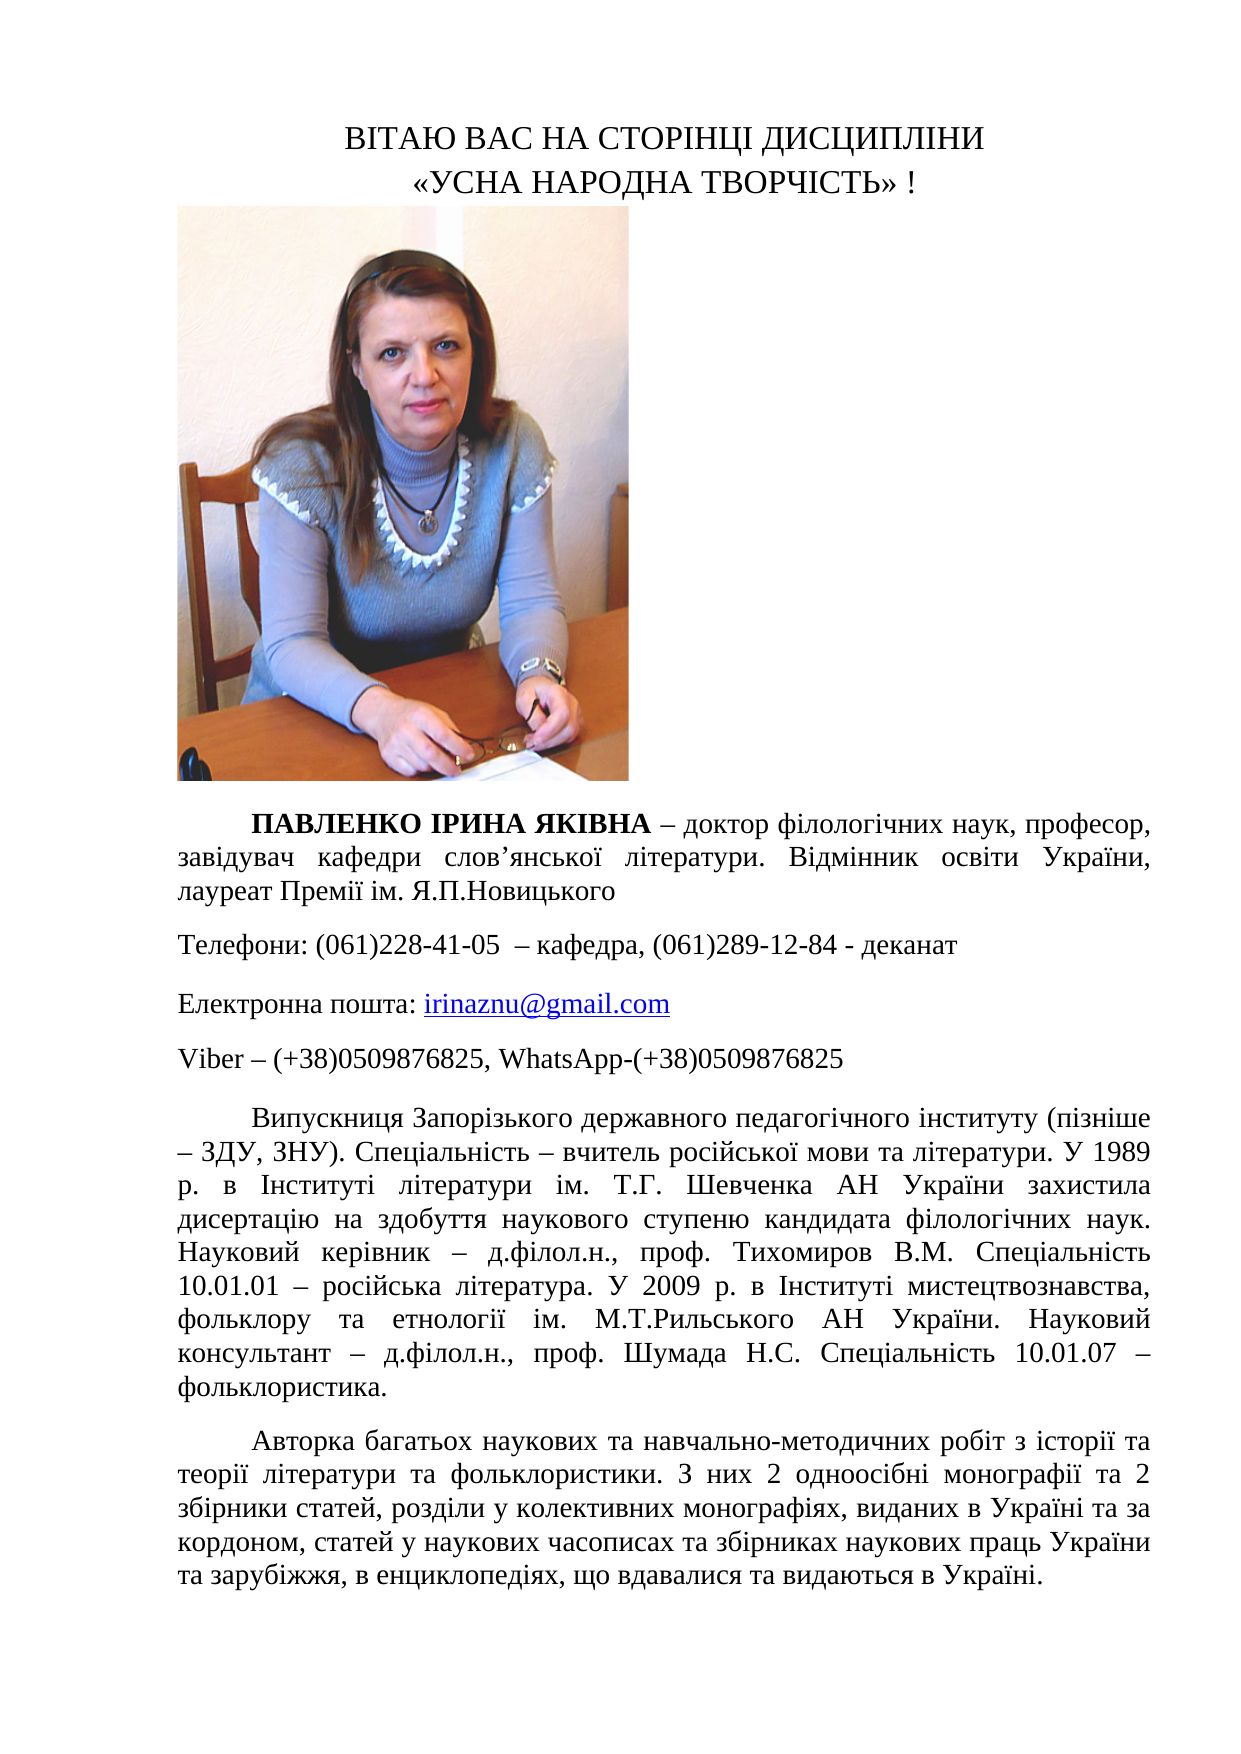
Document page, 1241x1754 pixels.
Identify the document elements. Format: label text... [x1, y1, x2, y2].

text Випускниця Запорізького державного педагогічного інституту (пізніше – ЗДУ, ЗНУ). Спеціальність – вчитель російської мови та літератури. У 1989 р. в Інституті літератури ім. Т.Г. Шевченка АН України захистила дисертацію на здобуття наукового ступеню кандидата філологічних наук. Науковий керівник – д.філол.н., проф. Тихомиров В.М. Спеціальність 10.01.01 – російська література. У 2009 р. в Інституті мистецтвознавства, фольклору та етнології ім. М.Т.Рильського АН України. Науковий консультант – д.філол.н., проф. Шумада Н.С. Спеціальність 10.01.07 – фольклористика. [177, 1100, 1152, 1402]
text «УСНА НАРОДНА ТВОРЧІСТЬ» ! [177, 162, 1152, 201]
picture [177, 206, 629, 781]
text Електронна пошта: irinaznu@gmail.com [177, 987, 1152, 1020]
text Авторка багатьох наукових та навчально-методичних робіт з історії та теорії літератури та фольклористики. З них 2 одноосібні монографії та 2 збірники статей, розділи у колективних монографіях, виданих в Україні та за кордоном, статей у наукових часописах та збірниках наукових праць України та зарубіжжя, в енциклопедіях, що вдавалися та видаються в Україні. [177, 1423, 1152, 1591]
text Viber – (+38)0509876825, WhatsApp-(+38)0509876825 [177, 1041, 1152, 1074]
text Телефони: (061)228-41-05 – кафедра, (061)289-12-84 - деканат [177, 927, 1152, 961]
text ВІТАЮ ВАС НА СТОРІНЦІ ДИСЦИПЛІНИ [177, 118, 1152, 156]
text ПАВЛЕНКО ІРИНА ЯКІВНА – доктор філологічних наук, професор, завідувач кафедри слов’янської літератури. Відмінник освіти України, лауреат Премії ім. Я.П.Новицького [177, 806, 1152, 906]
